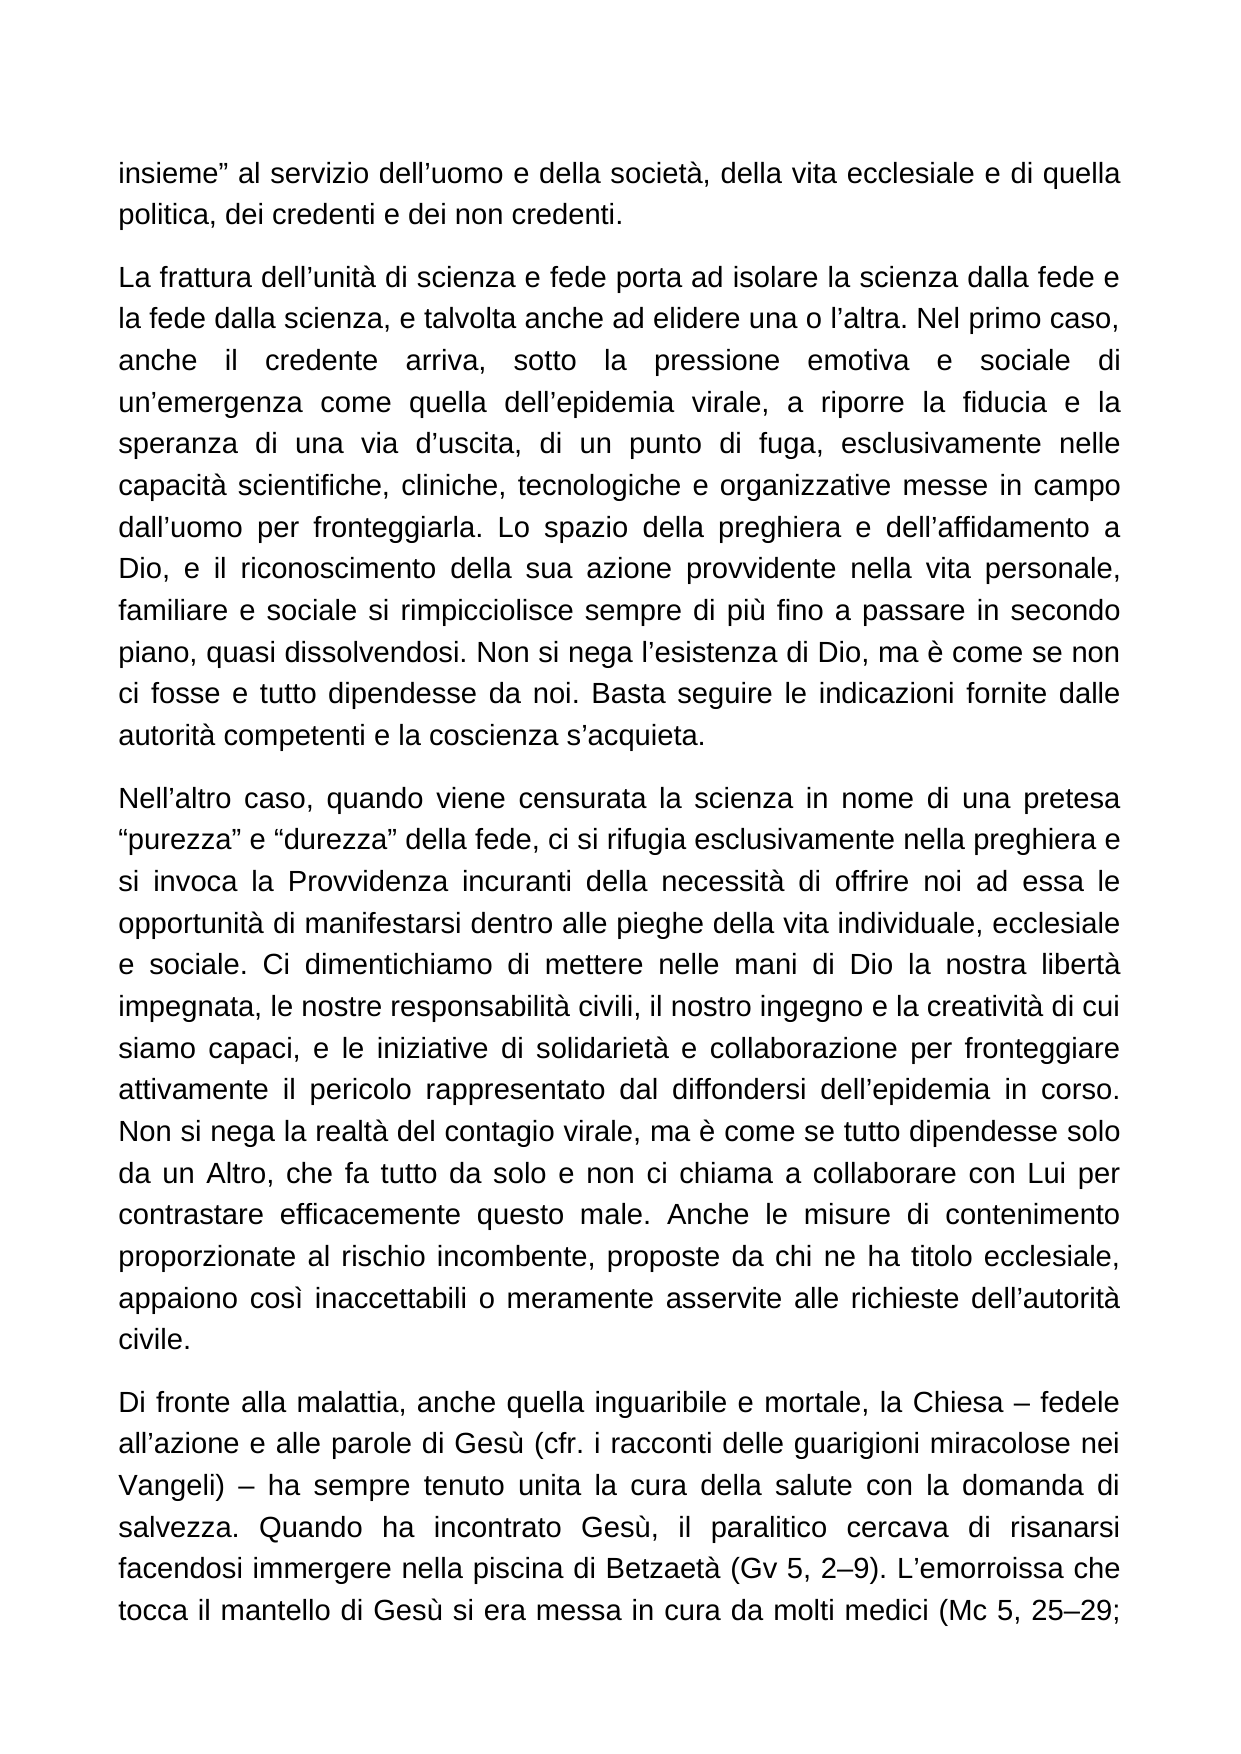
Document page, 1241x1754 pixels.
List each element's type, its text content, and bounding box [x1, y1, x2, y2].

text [118, 148, 1122, 231]
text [118, 1377, 1122, 1627]
text La frattura dell’unità di scienza e fede porta ad isolare la scienza dalla fede e la fede dalla scienza, e talvolta anche ad elidere una o l’altra. Nel primo caso, anche il credente arriva, sotto la pressione emotiva e sociale di un’emergenza come quella dell’epidemia virale, a riporre la fiducia e la speranza di una via d’uscita, di un punto di fuga, esclusivamente nelle capacità scientifiche, cliniche, tecnologiche e organizzative messe in campo dall’uomo per fronteggiarla. Lo spazio della preghiera e dell’affidamento a Dio, e il riconoscimento della sua azione provvidente nella vita personale, familiare e sociale si rimpicciolisce sempre di più fino a passare in secondo piano, quasi dissolvendosi. Non si nega l’esistenza di Dio, ma è come se non ci fosse e tutto dipendesse da noi. Basta seguire le indicazioni fornite dalle autorità competenti e la coscienza s’acquieta. [118, 252, 1122, 752]
text Nell’altro caso, quando viene censurata la scienza in nome di una pretesa “purezza” e “durezza” della fede, ci si rifugia esclusivamente nella preghiera e si invoca la Provvidenza incuranti della necessità di offrire noi ad essa le opportunità di manifestarsi dentro alle pieghe della vita individuale, ecclesiale e sociale. Ci dimentichiamo di mettere nelle mani di Dio la nostra libertà impegnata, le nostre responsabilità civili, il nostro ingegno e la creatività di cui siamo capaci, e le iniziative di solidarietà e collaborazione per fronteggiare attivamente il pericolo rappresentato dal diffondersi dell’epidemia in corso. Non si nega la realtà del contagio virale, ma è come se tutto dipendesse solo da un Altro, che fa tutto da solo e non ci chiama a collaborare con Lui per contrastare efficacemente questo male. Anche le misure di contenimento proporzionate al rischio incombente, proposte da chi ne ha titolo ecclesiale, appaiono così inaccettabili o meramente asservite alle richieste dell’autorità civile. [118, 773, 1122, 1356]
